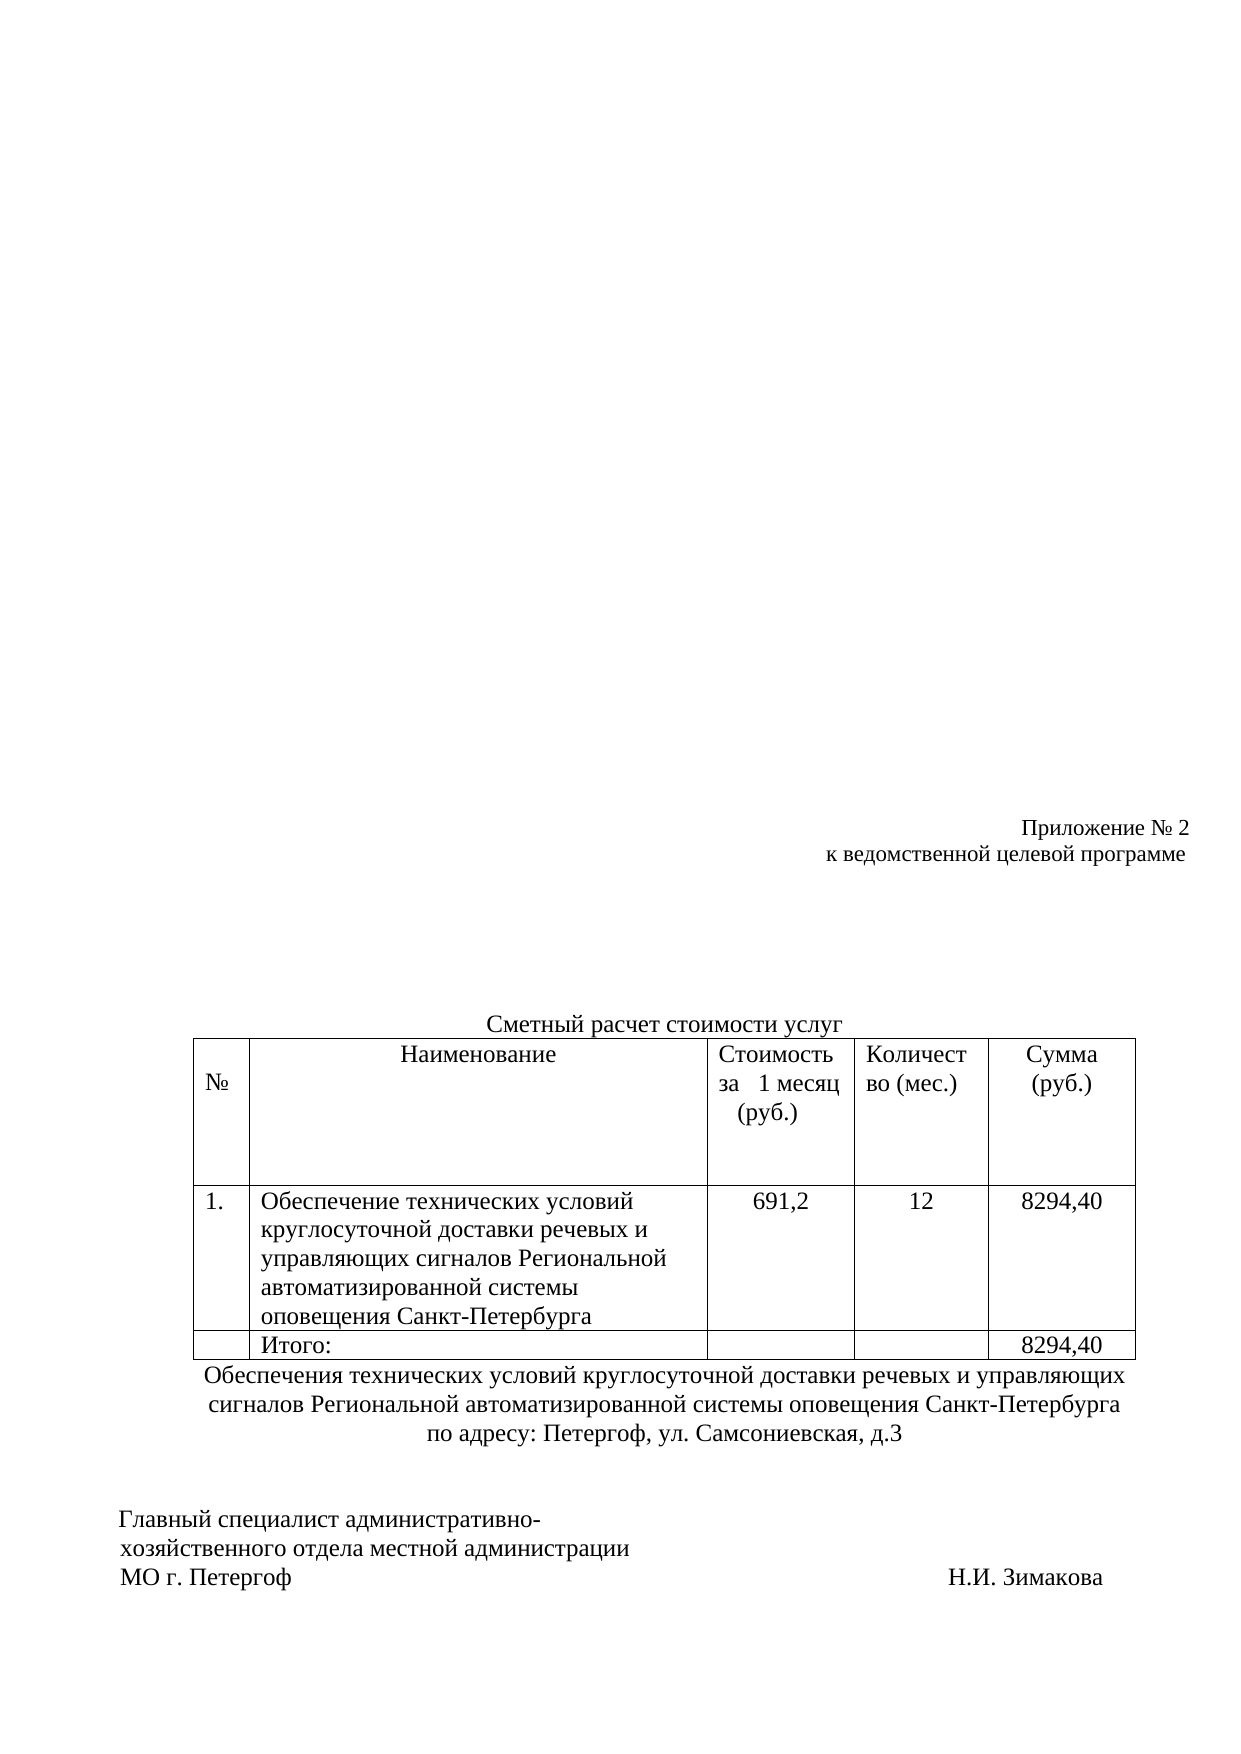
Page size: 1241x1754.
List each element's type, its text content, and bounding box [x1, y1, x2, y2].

table_cell 8294,40 [989, 1331, 1135, 1359]
table_cell Итого: [250, 1331, 707, 1359]
table_cell [855, 1331, 988, 1359]
table_header Количество (мес.) [855, 1039, 988, 1185]
text Приложение № 2 [177, 814, 1190, 840]
text Главный специалист административно- [118, 1504, 1152, 1533]
text Обеспечения технических условий круглосуточной доставки речевых и управляющих сигналов Региональной автоматизированной системы оповещения Санкт-Петербурга [177, 1360, 1152, 1418]
table_cell 12 [855, 1186, 988, 1329]
table_header Наименование [250, 1039, 707, 1185]
table_cell 8294,40 [989, 1186, 1135, 1329]
text хозяйственного отдела местной администрации [88, 1533, 1152, 1562]
table_cell 691,2 [708, 1186, 854, 1329]
table_cell [708, 1331, 854, 1359]
table_cell Обеспечение технических условий круглосуточной доставки речевых и управляющих сигналов Региональной автоматизированной системы оповещения Санкт-Петербурга [250, 1186, 707, 1329]
table_header Сумма (руб.) [989, 1039, 1135, 1185]
table_cell [194, 1331, 249, 1359]
text по адресу: Петергоф, ул. Самсониевская, д.3 [177, 1418, 1152, 1447]
table_header № [194, 1039, 249, 1185]
text МО г. Петергоф Н.И. Зимакова [88, 1562, 1152, 1590]
table_cell 1. [194, 1186, 249, 1329]
table_header Стоимость за 1 месяц (руб.) [708, 1039, 854, 1185]
text Сметный расчет стоимости услуг [177, 1009, 1152, 1038]
text к ведомственной целевой программе [177, 840, 1196, 866]
